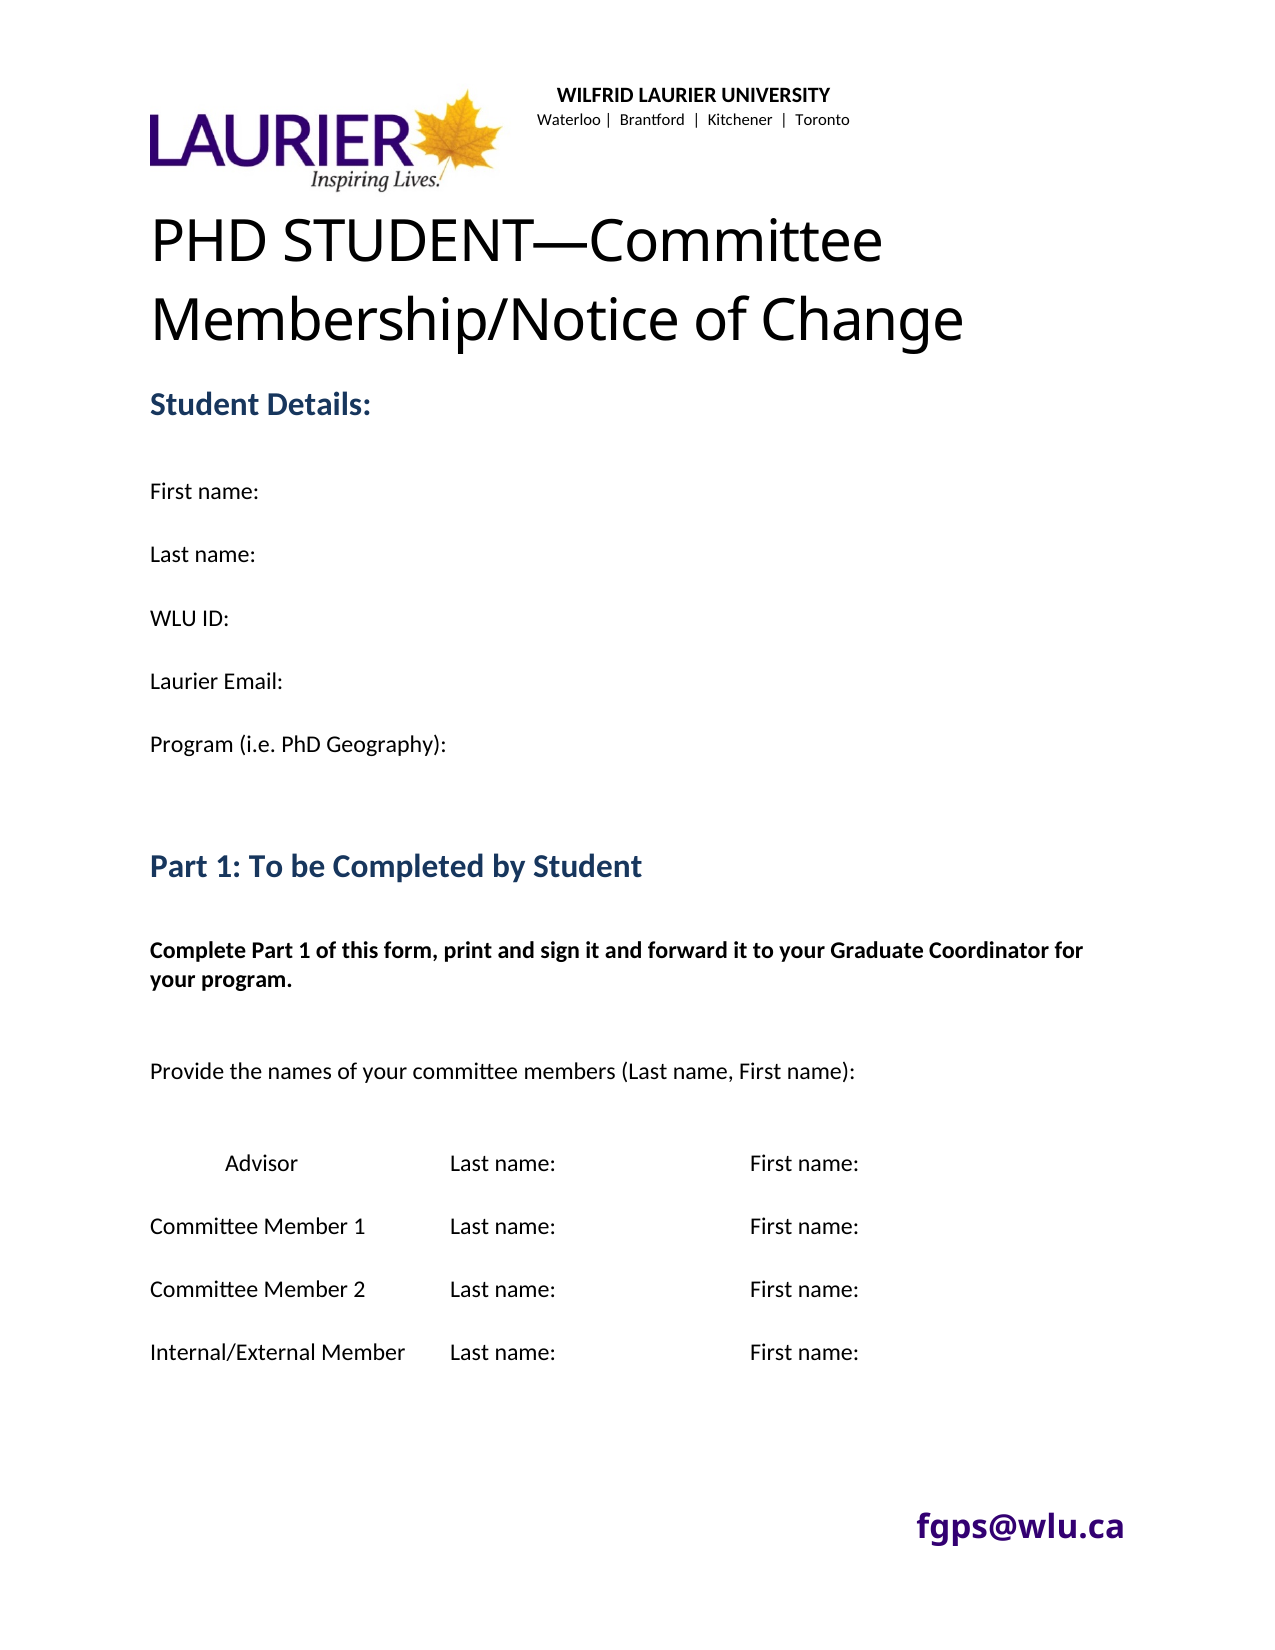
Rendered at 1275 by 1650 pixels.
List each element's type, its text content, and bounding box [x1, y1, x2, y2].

text First name: Last name: WLU ID: Laurier Email: Program (i.e. PhD Geography): [150, 476, 1125, 758]
title PHD STUDENT—Committee Membership/Notice of Change [150, 199, 1125, 358]
picture [150, 73, 520, 199]
text Complete Part 1 of this form, print and sign it and forward it to your Graduate Coordinator for your program. [150, 935, 1125, 993]
subtitle Part 1: To be Completed by Student [150, 845, 1125, 886]
subtitle Student Details: [150, 383, 1125, 424]
text Provide the names of your committee members (Last name, First name): [150, 1056, 1125, 1085]
